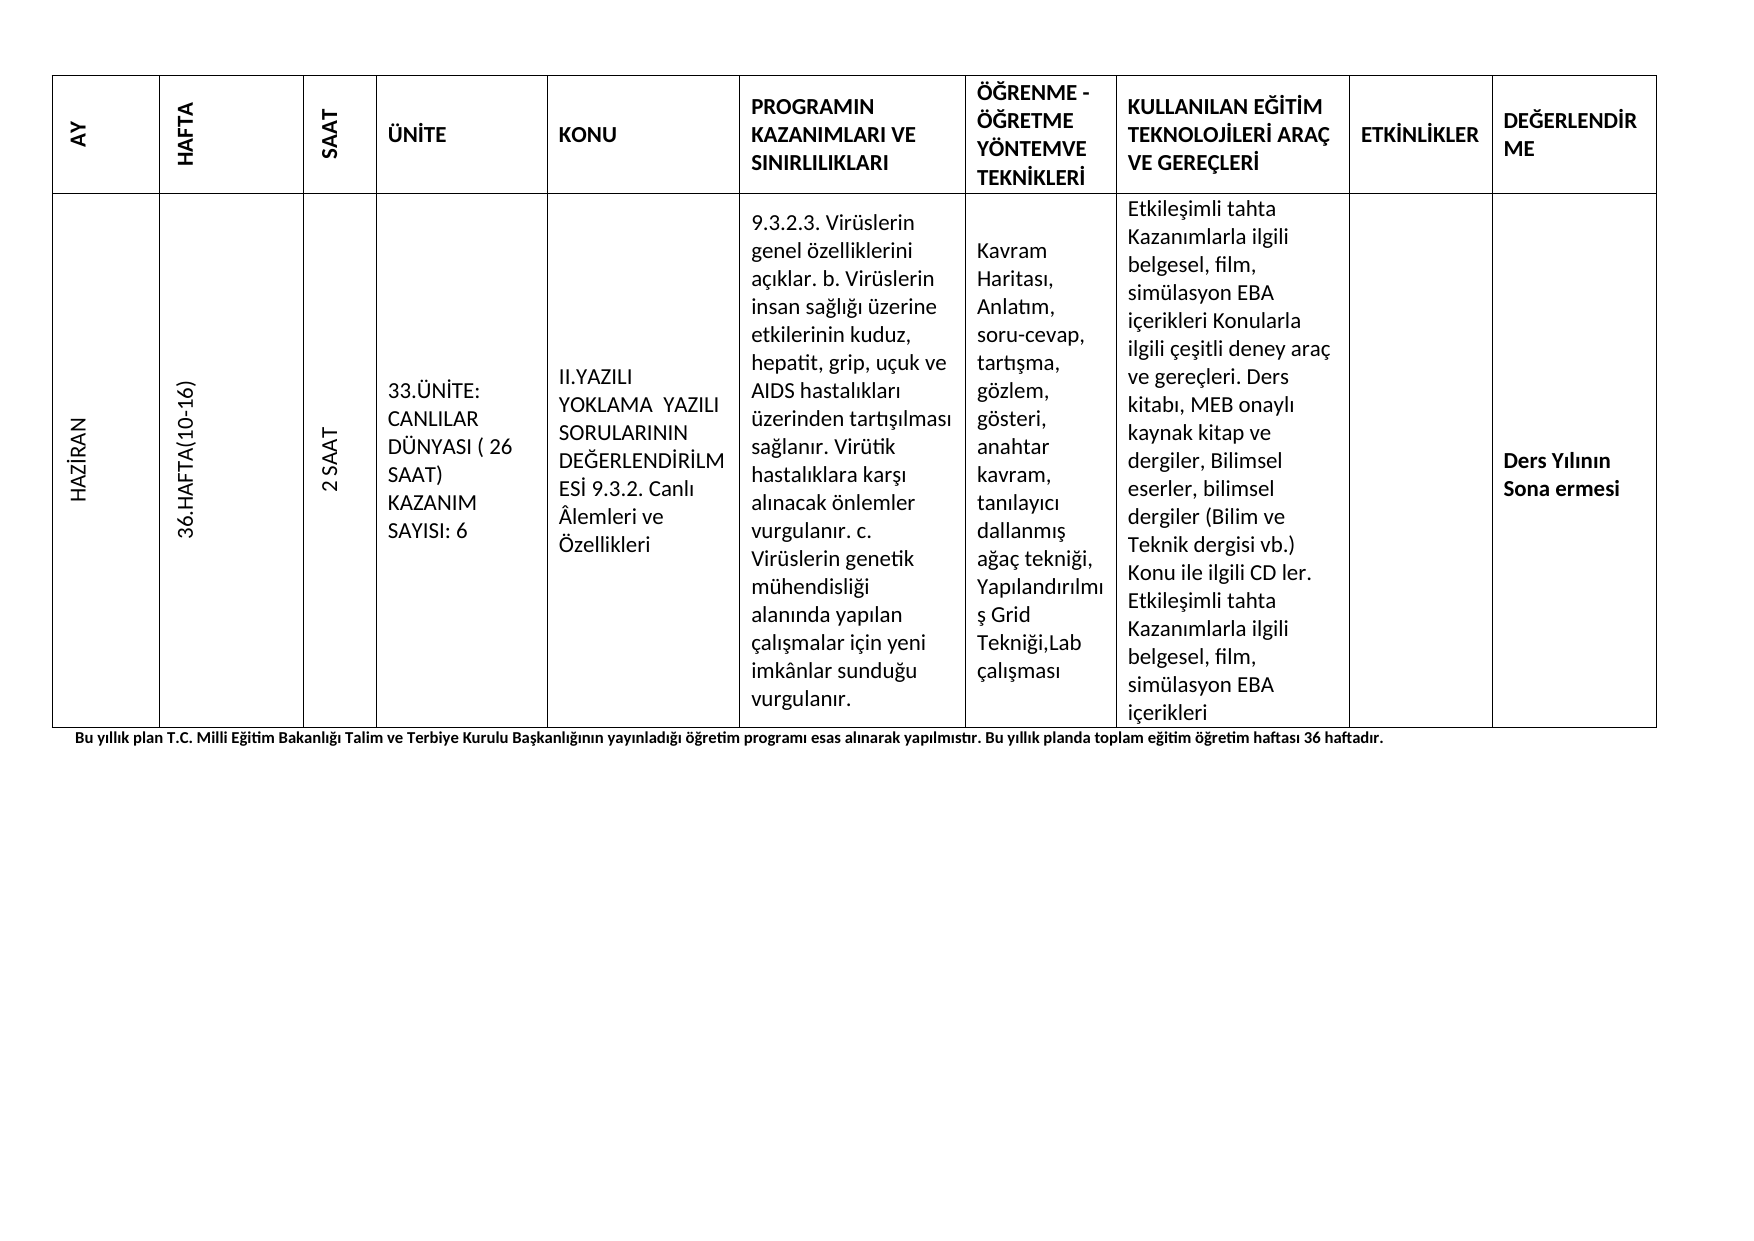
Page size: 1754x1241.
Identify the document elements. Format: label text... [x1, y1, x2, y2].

table_cell Ders Yılının Sona ermesi [1493, 194, 1656, 727]
text Bu yıllık plan T.C. Milli Eğitim Bakanlığı Talim ve Terbiye Kurulu Başkanlığının yayınladığı öğretim programı esas alınarak yapılmıstır. Bu yıllık planda toplam eğitim öğretim haftası 36 haftadır. [75, 728, 1679, 748]
table_cell HAZİRAN [53, 194, 159, 727]
table_cell Etkileşimli tahta Kazanımlarla ilgili belgesel, film, simülasyon EBA içerikleri Konularla ilgili çeşitli deney araç ve gereçleri. Ders kitabı, MEB onaylı kaynak kitap ve dergiler, Bilimsel eserler, bilimsel dergiler (Bilim ve Teknik dergisi vb.) Konu ile ilgili CD ler. Etkileşimli tahta Kazanımlarla ilgili belgesel, film, simülasyon EBA içerikleri [1117, 194, 1349, 727]
table_header HAFTA [160, 76, 303, 193]
table_header KONU [548, 76, 739, 193]
table_cell 2 SAAT [304, 194, 376, 727]
table_header KULLANILAN EĞİTİM TEKNOLOJİLERİ ARAÇ VE GEREÇLERİ [1117, 76, 1349, 193]
table_cell 36.HAFTA(10-16) [160, 194, 303, 727]
table_cell Kavram Haritası, Anlatım, soru-cevap, tartışma, gözlem, gösteri, anahtar kavram, tanılayıcı dallanmış ağaç tekniği, Yapılandırılmış Grid Tekniği,Lab çalışması [966, 194, 1116, 727]
table_header DEĞERLENDİRME [1493, 76, 1656, 193]
table_header ÜNİTE [377, 76, 547, 193]
table_cell 33.ÜNİTE: CANLILAR DÜNYASI ( 26 SAAT) KAZANIM SAYISI: 6 [377, 194, 547, 727]
table_cell II.YAZILI YOKLAMA YAZILI SORULARININ DEĞERLENDİRİLMESİ 9.3.2. Canlı Âlemleri ve Özellikleri [548, 194, 739, 727]
table_header AY [53, 76, 159, 193]
table_header ÖĞRENME -ÖĞRETME YÖNTEMVE TEKNİKLERİ [966, 76, 1116, 193]
table_header SAAT [304, 76, 376, 193]
table_header ETKİNLİKLER [1350, 76, 1492, 193]
table_cell 9.3.2.3. Virüslerin genel özelliklerini açıklar. b. Virüslerin insan sağlığı üzerine etkilerinin kuduz, hepatit, grip, uçuk ve AIDS hastalıkları üzerinden tartışılması sağlanır. Virütik hastalıklara karşı alınacak önlemler vurgulanır. c. Virüslerin genetik mühendisliği alanında yapılan çalışmalar için yeni imkânlar sunduğu vurgulanır. [740, 194, 965, 727]
table_header PROGRAMIN KAZANIMLARI VE SINIRLILIKLARI [740, 76, 965, 193]
table_cell [1350, 194, 1492, 727]
